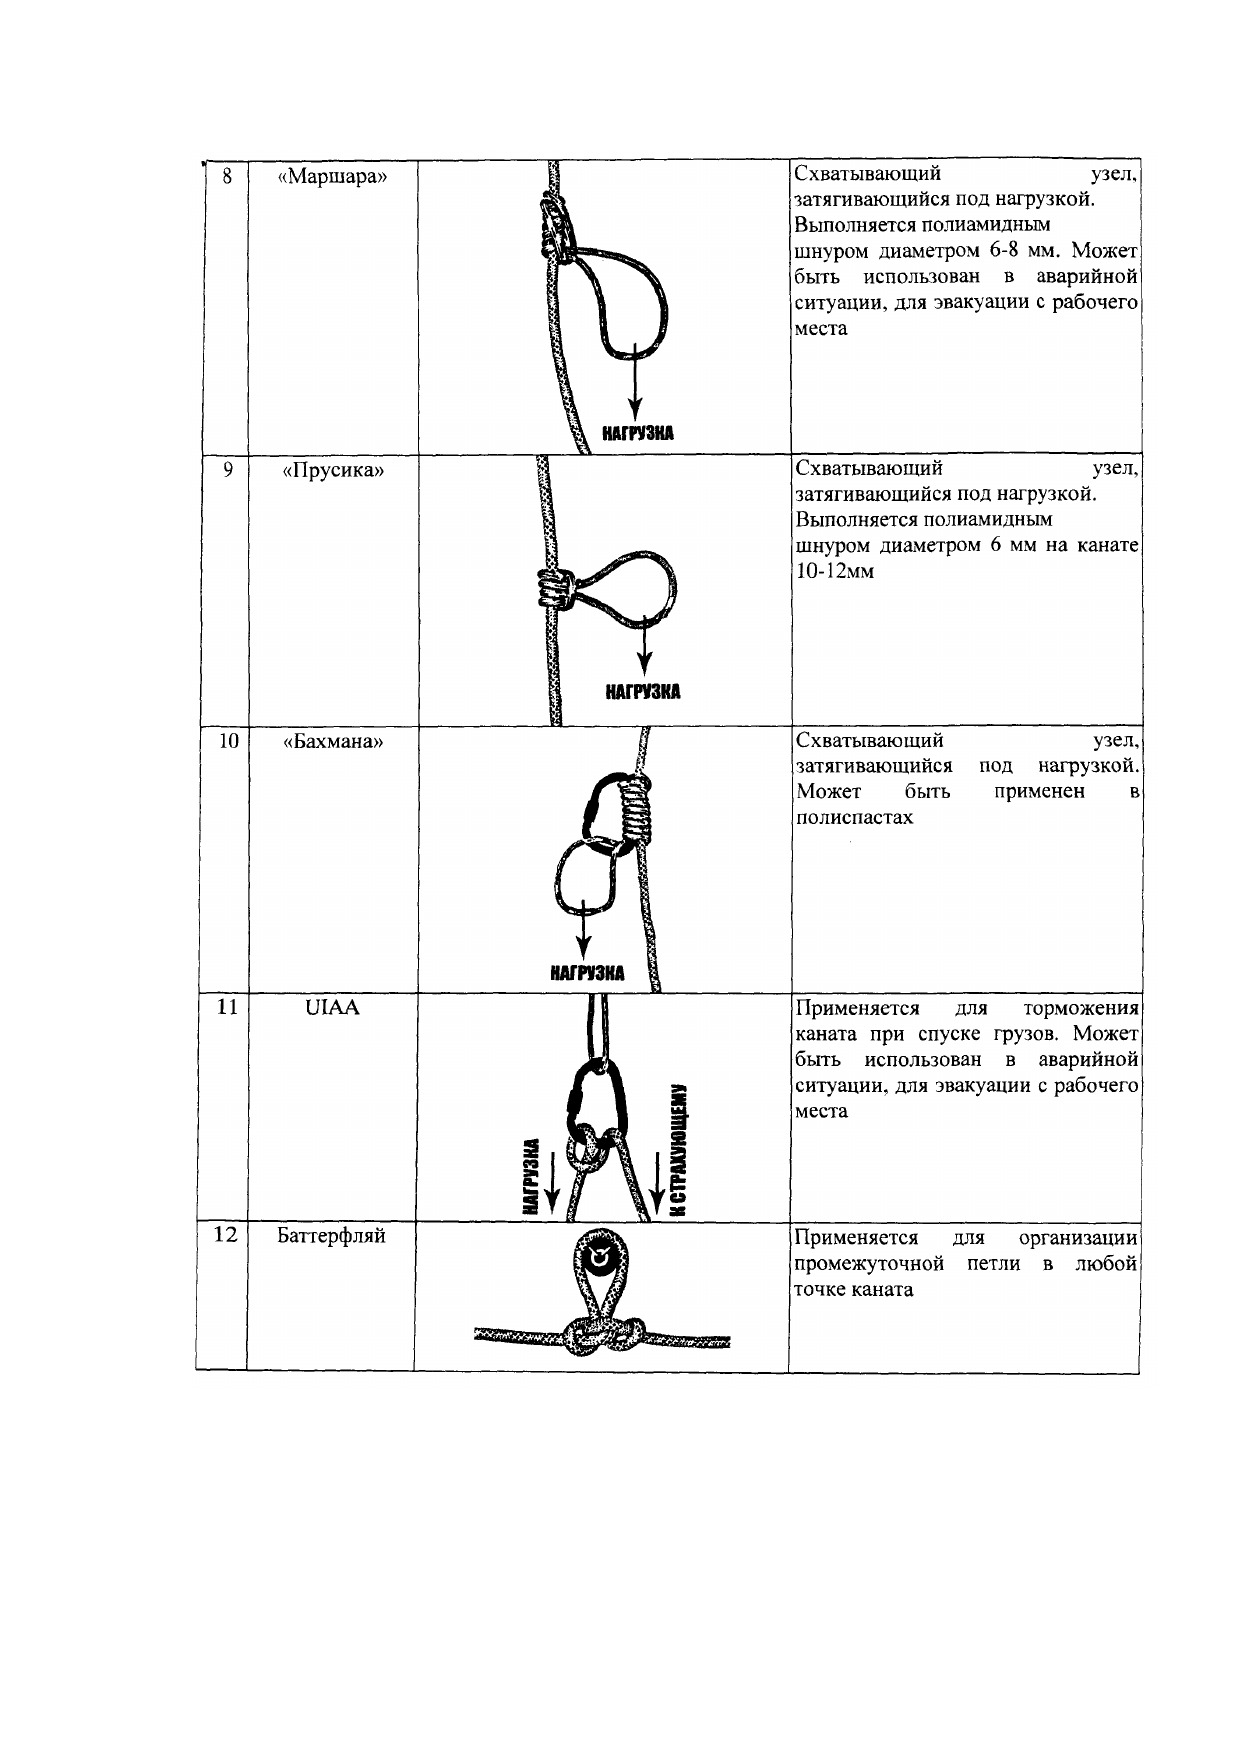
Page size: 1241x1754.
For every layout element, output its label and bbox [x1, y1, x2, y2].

picture [189, 150, 1159, 1389]
